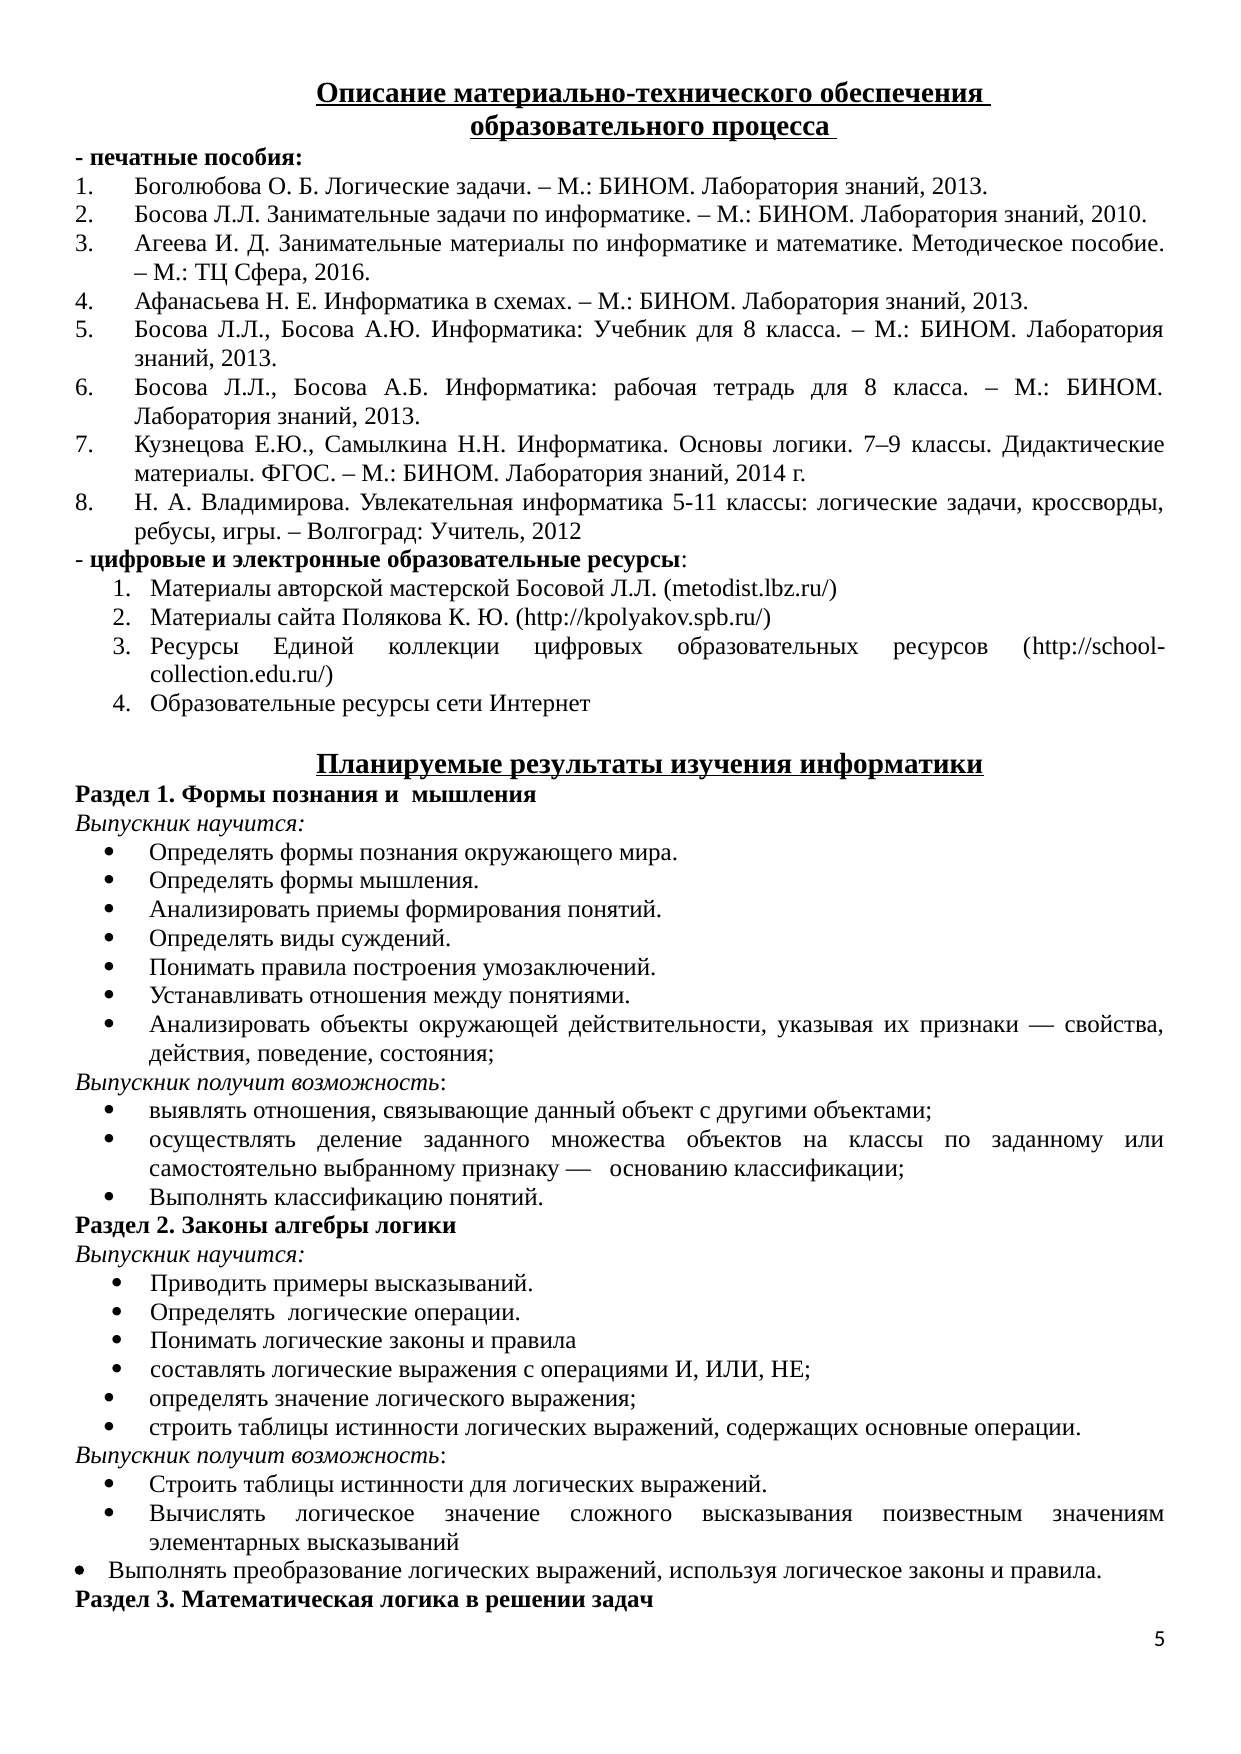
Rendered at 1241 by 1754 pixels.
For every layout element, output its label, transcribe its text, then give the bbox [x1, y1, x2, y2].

text Выпускник научится: [75, 1239, 1165, 1268]
list Босова Л.Л. Занимательные задачи по информатике. – М.: БИНОМ. Лаборатория знаний, 2010. [75, 199, 1165, 228]
text образовательного процесса [75, 108, 1165, 142]
list Выполнять преобразование логических выражений, используя логическое законы и правила. [75, 1556, 1165, 1584]
list Выполнять классификацию понятий. [104, 1182, 1165, 1211]
list Понимать логические законы и правила [112, 1326, 1165, 1354]
list Босова Л.Л., Босова А.Б. Информатика: рабочая тетрадь для 8 класса. – М.: БИНОМ. Лаборатория знаний, 2013. [75, 372, 1165, 429]
list Устанавливать отношения между понятиями. [104, 981, 1165, 1009]
text - печатные пособия: [75, 142, 1165, 171]
list Кузнецова Е.Ю., Самылкина Н.Н. Информатика. Основы логики. 7–9 классы. Дидактические материалы. ФГОС. – М.: БИНОМ. Лаборатория знаний, 2014 г. [75, 429, 1165, 487]
list Босова Л.Л., Босова А.Ю. Информатика: Учебник для 8 класса. – М.: БИНОМ. Лаборатория знаний, 2013. [75, 314, 1165, 372]
list Материалы сайта Полякова К. Ю. (http://kpolyakov.spb.ru/) [112, 602, 1165, 631]
text Выпускник получит возможность: [75, 1441, 1165, 1469]
list Определять логические операции. [112, 1297, 1165, 1326]
list выявлять отношения, связывающие данный объект с другими объектами; [104, 1096, 1165, 1124]
list строить таблицы истинности логических выражений, содержащих основные операции. [104, 1412, 1165, 1441]
list Определять формы мышления. [104, 866, 1165, 894]
text Выпускник получит возможность: [75, 1067, 1165, 1096]
text Раздел 1. Формы познания и мышления [75, 779, 1165, 808]
list Анализировать приемы формирования понятий. [104, 894, 1165, 923]
list Вычислять логическое значение сложного высказывания поизвестным значениям элементарных высказываний [104, 1498, 1165, 1556]
list Н. А. Владимирова. Увлекательная информатика 5-11 классы: логические задачи, кроссворды, ребусы, игры. – Волгоград: Учитель, 2012 [75, 487, 1165, 544]
list Ресурсы Единой коллекции цифровых образовательных ресурсов (http://school-collection.edu.ru/) [112, 631, 1165, 688]
list Определять виды суждений. [104, 923, 1165, 952]
text Выпускник научится: [75, 808, 1165, 837]
list Приводить примеры высказываний. [112, 1268, 1165, 1297]
list Образовательные ресурсы сети Интернет [112, 688, 1165, 717]
text Раздел 3. Математическая логика в решении задач [75, 1584, 1165, 1613]
list определять значение логического выражения; [104, 1383, 1165, 1412]
list Материалы авторской мастерской Босовой Л.Л. (metodist.lbz.ru/) [112, 573, 1165, 602]
list Боголюбова О. Б. Логические задачи. – М.: БИНОМ. Лаборатория знаний, 2013. [75, 171, 1165, 199]
list Понимать правила построения умозаключений. [104, 952, 1165, 981]
list осуществлять деление заданного множества объектов на классы по заданному или самостоятельно выбранному признаку — основанию классификации; [104, 1124, 1165, 1182]
list Определять формы познания окружающего мира. [104, 837, 1165, 866]
text Описание материально-технического обеспечения [75, 75, 1165, 108]
text - цифровые и электронные образовательные ресурсы: [75, 544, 1165, 573]
list Агеева И. Д. Занимательные материалы по информатике и математике. Методическое пособие. – М.: ТЦ Сфера, 2016. [75, 228, 1165, 286]
list составлять логические выражения с операциями И, ИЛИ, НЕ; [112, 1354, 1165, 1383]
text Раздел 2. Законы алгебры логики [75, 1211, 1165, 1239]
list Строить таблицы истинности для логических выражений. [104, 1469, 1165, 1498]
list Афанасьева Н. Е. Информатика в схемах. – М.: БИНОМ. Лаборатория знаний, 2013. [75, 286, 1165, 314]
text Планируемые результаты изучения информатики [134, 746, 1165, 779]
list Анализировать объекты окружающей действительности, указывая их признаки — свойства, действия, поведение, состояния; [104, 1009, 1165, 1067]
